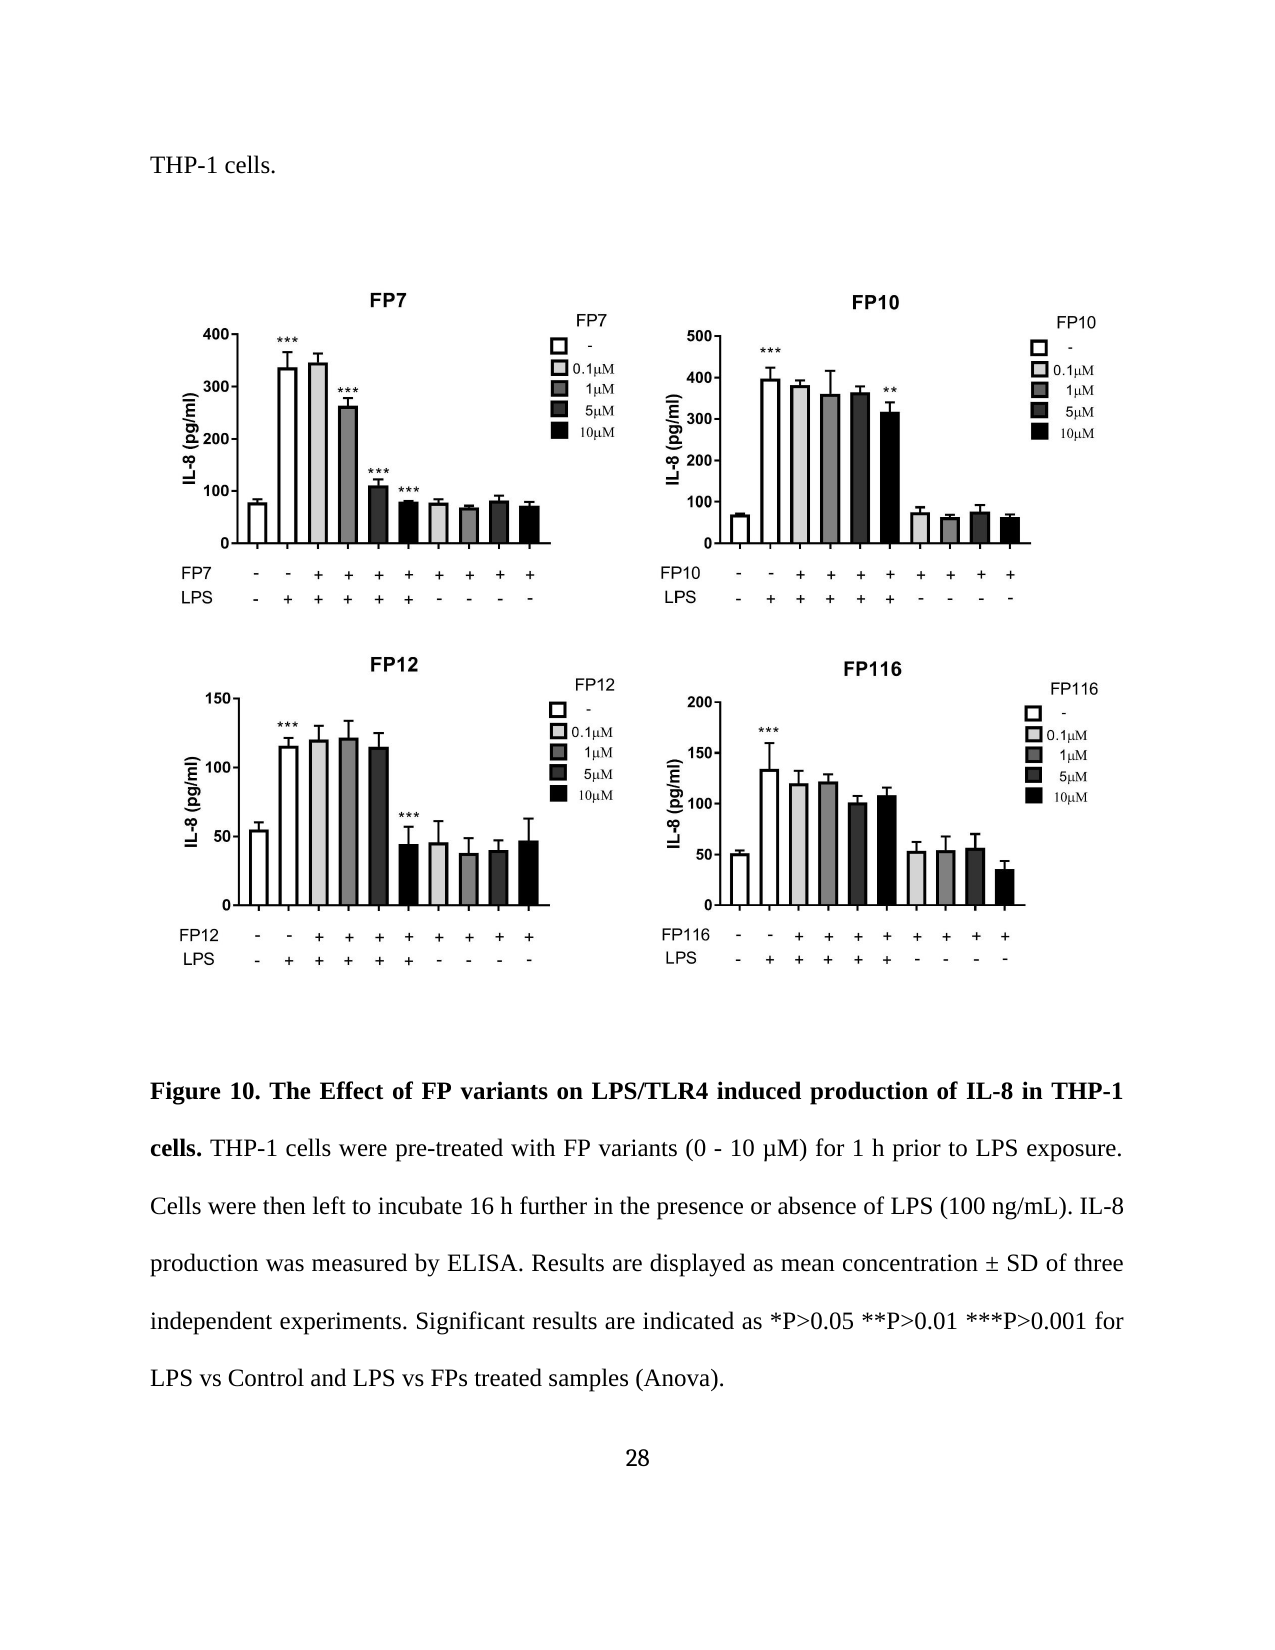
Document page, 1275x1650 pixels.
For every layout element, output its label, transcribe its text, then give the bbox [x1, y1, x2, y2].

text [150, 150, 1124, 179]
text Figure 10. The Effect of FP variants on LPS/TLR4 induced production of IL-8 in THP-1 cells. THP-1 cells were pre-treated with FP variants (0 - 10 µM) for 1 h prior to LPS exposure. Cells were then left to incubate 16 h further in the presence or absence of LPS (100 ng/mL). IL-8 production was measured by ELISA. Results are displayed as mean concentration ± SD of three independent experiments. Significant results are indicated as *P>0.05 **P>0.01 ***P>0.001 for LPS vs Control and LPS vs FPs treated samples (Anova). [150, 1076, 1125, 1392]
picture [150, 260, 1125, 999]
